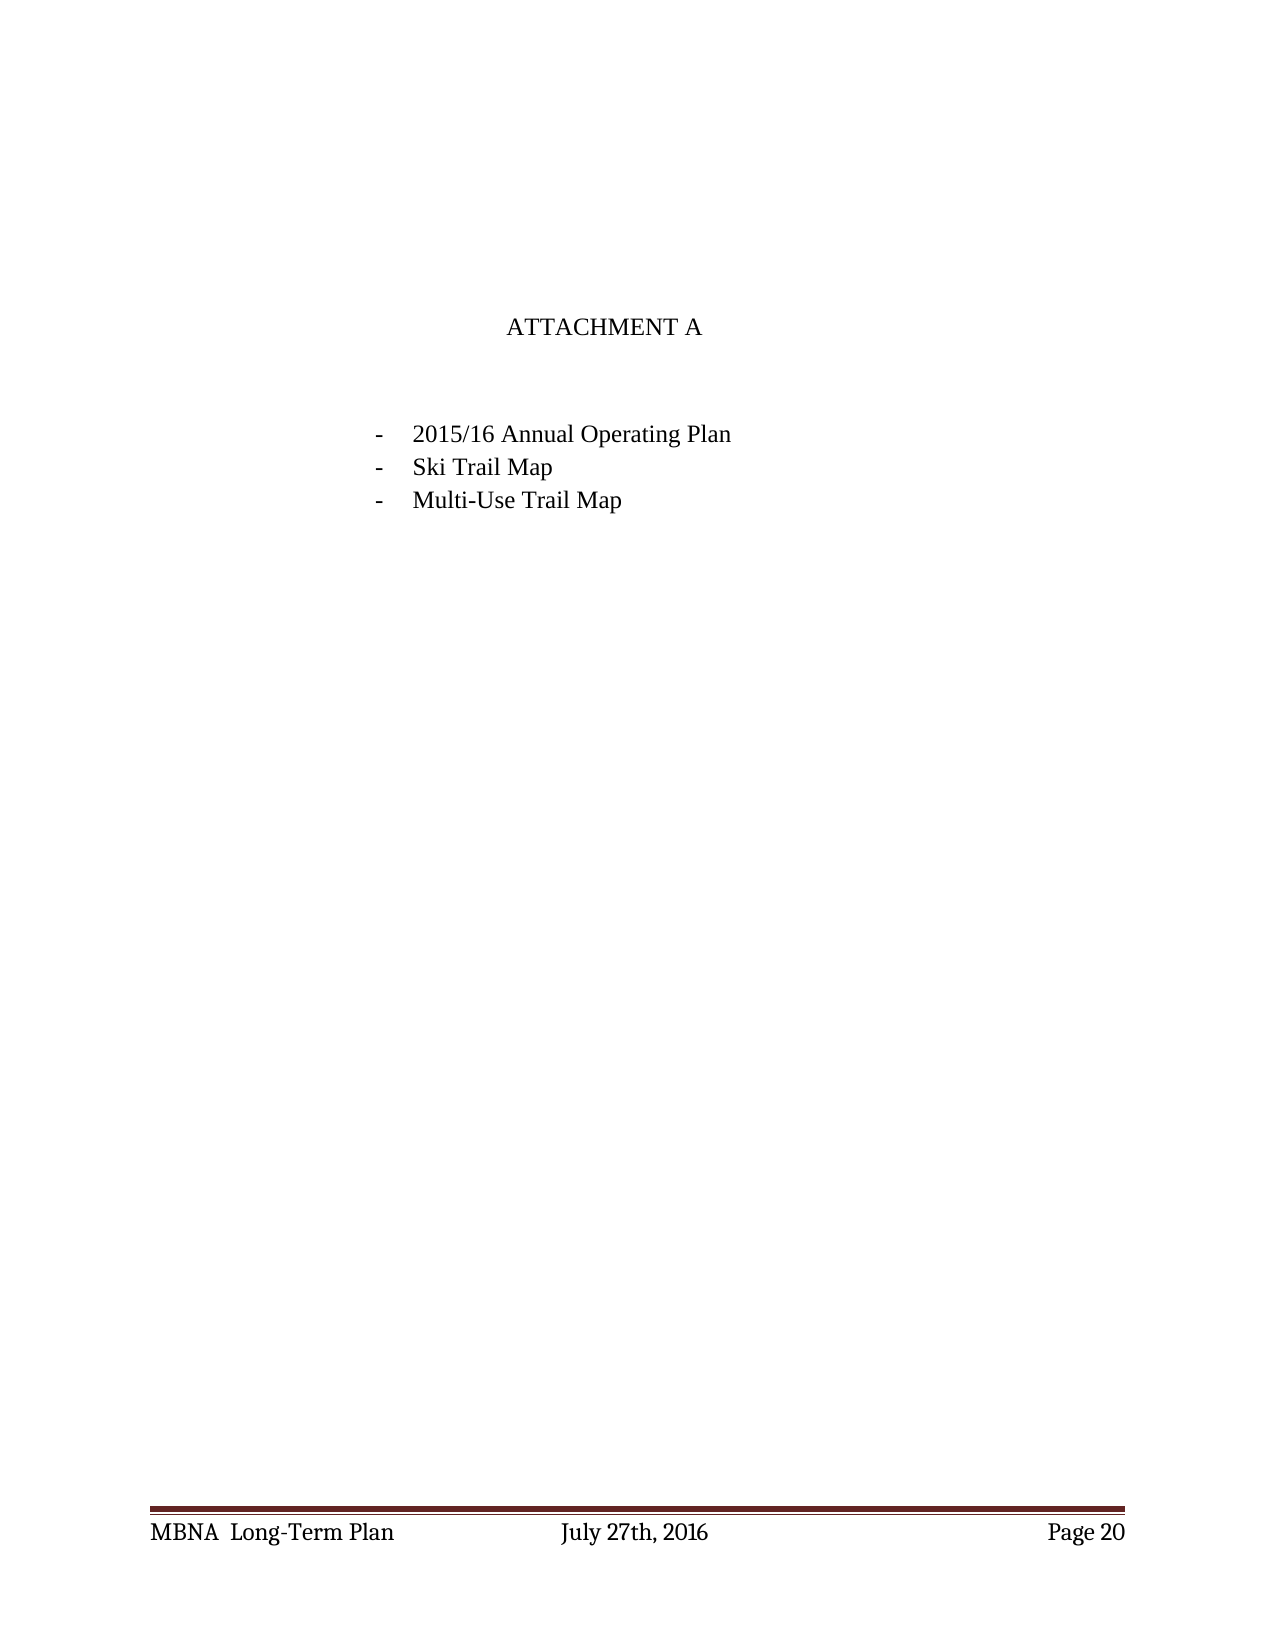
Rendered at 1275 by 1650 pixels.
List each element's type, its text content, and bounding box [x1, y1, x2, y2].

text ATTACHMENT A [150, 312, 1125, 340]
list Ski Trail Map [375, 452, 1125, 481]
list 2015/16 Annual Operating Plan [375, 419, 1125, 448]
list Multi-Use Trail Map [375, 485, 1125, 514]
